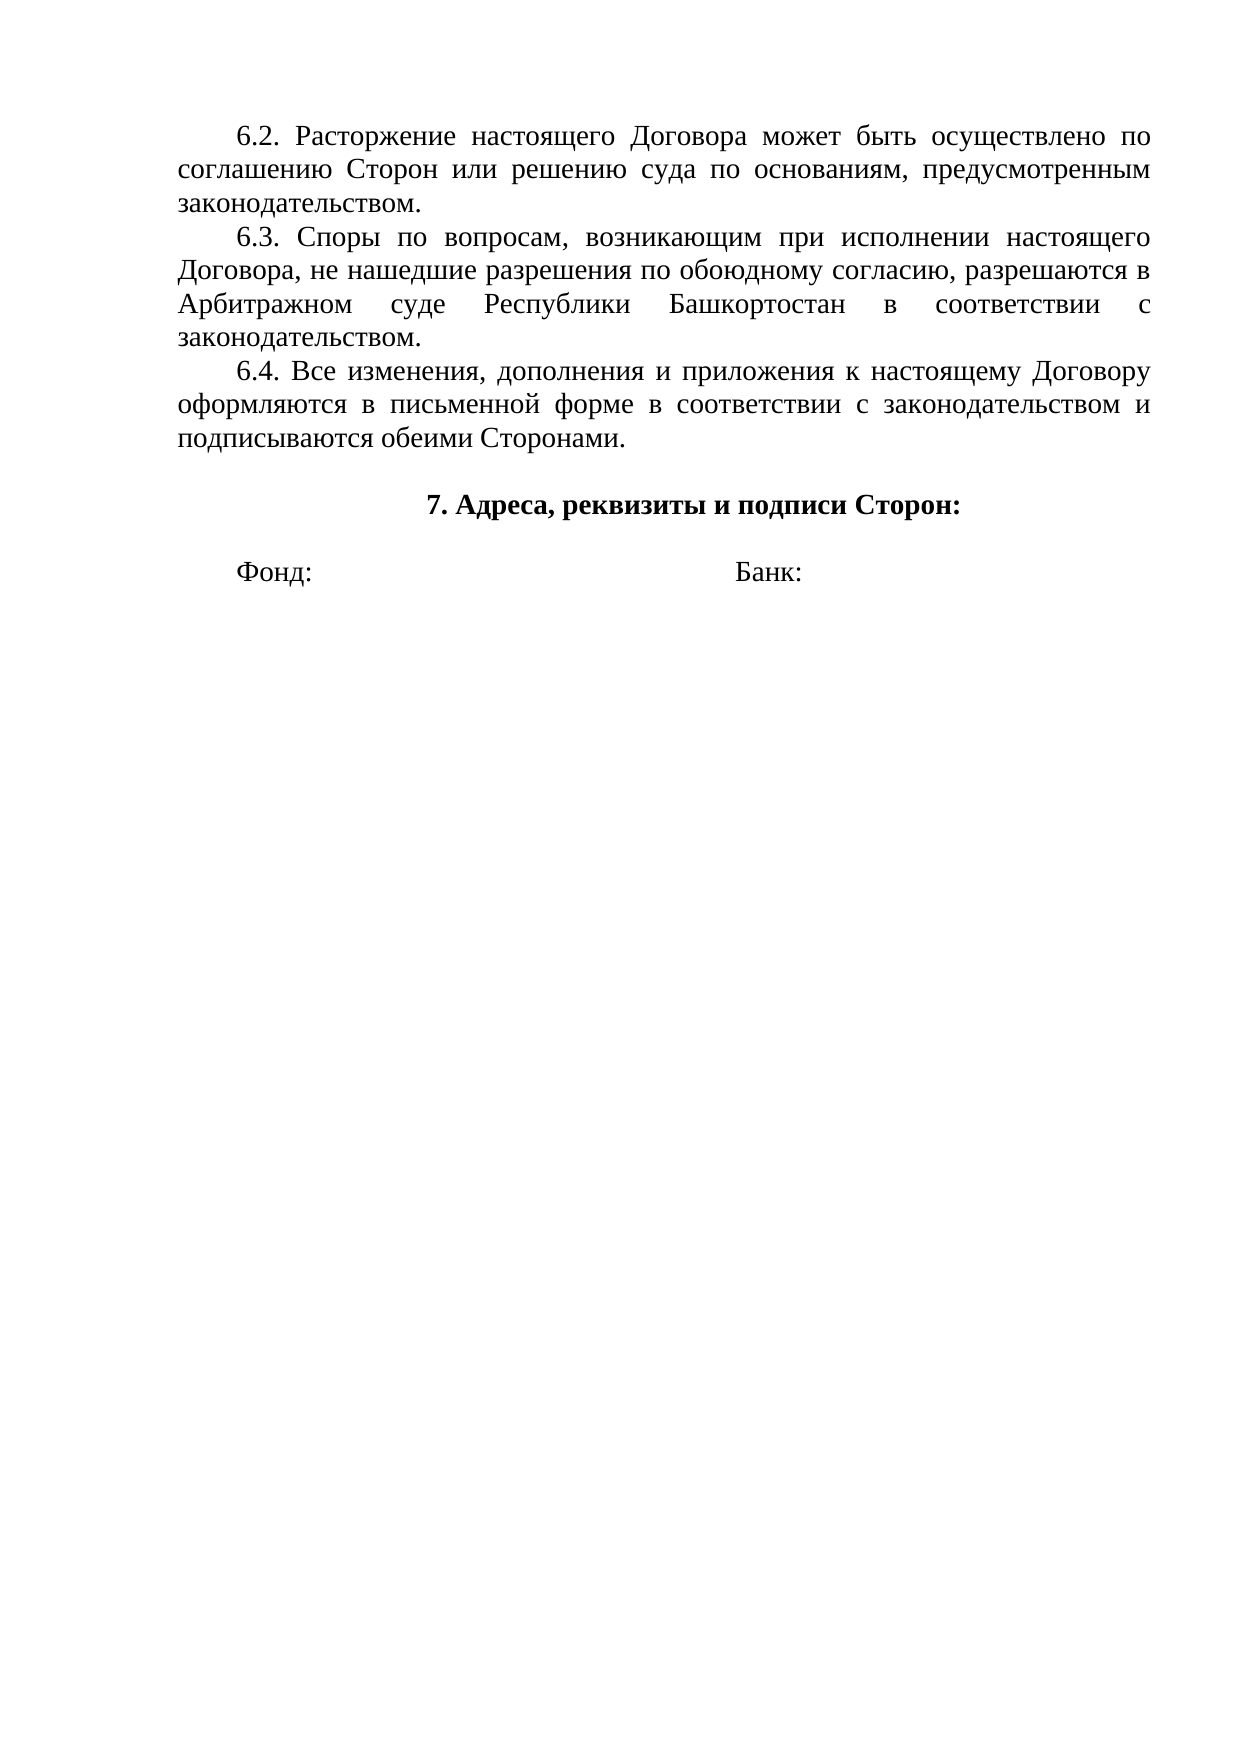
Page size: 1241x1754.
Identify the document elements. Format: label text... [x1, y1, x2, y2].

text 6.4. Все изменения, дополнения и приложения к настоящему Договору оформляются в письменной форме в соответствии с законодательством и подписываются обеими Сторонами. [177, 353, 1152, 453]
table_header Банк: [665, 554, 1163, 588]
table_header Фонд: [166, 554, 665, 588]
text 7. Адреса, реквизиты и подписи Сторон: [177, 487, 1152, 521]
text 6.3. Споры по вопросам, возникающим при исполнении настоящего Договора, не нашедшие разрешения по обоюдному согласию, разрешаются в Арбитражном суде Республики Башкортостан в соответствии с законодательством. [177, 219, 1152, 353]
text 6.2. Расторжение настоящего Договора может быть осуществлено по соглашению Сторон или решению суда по основаниям, предусмотренным законодательством. [177, 118, 1152, 219]
